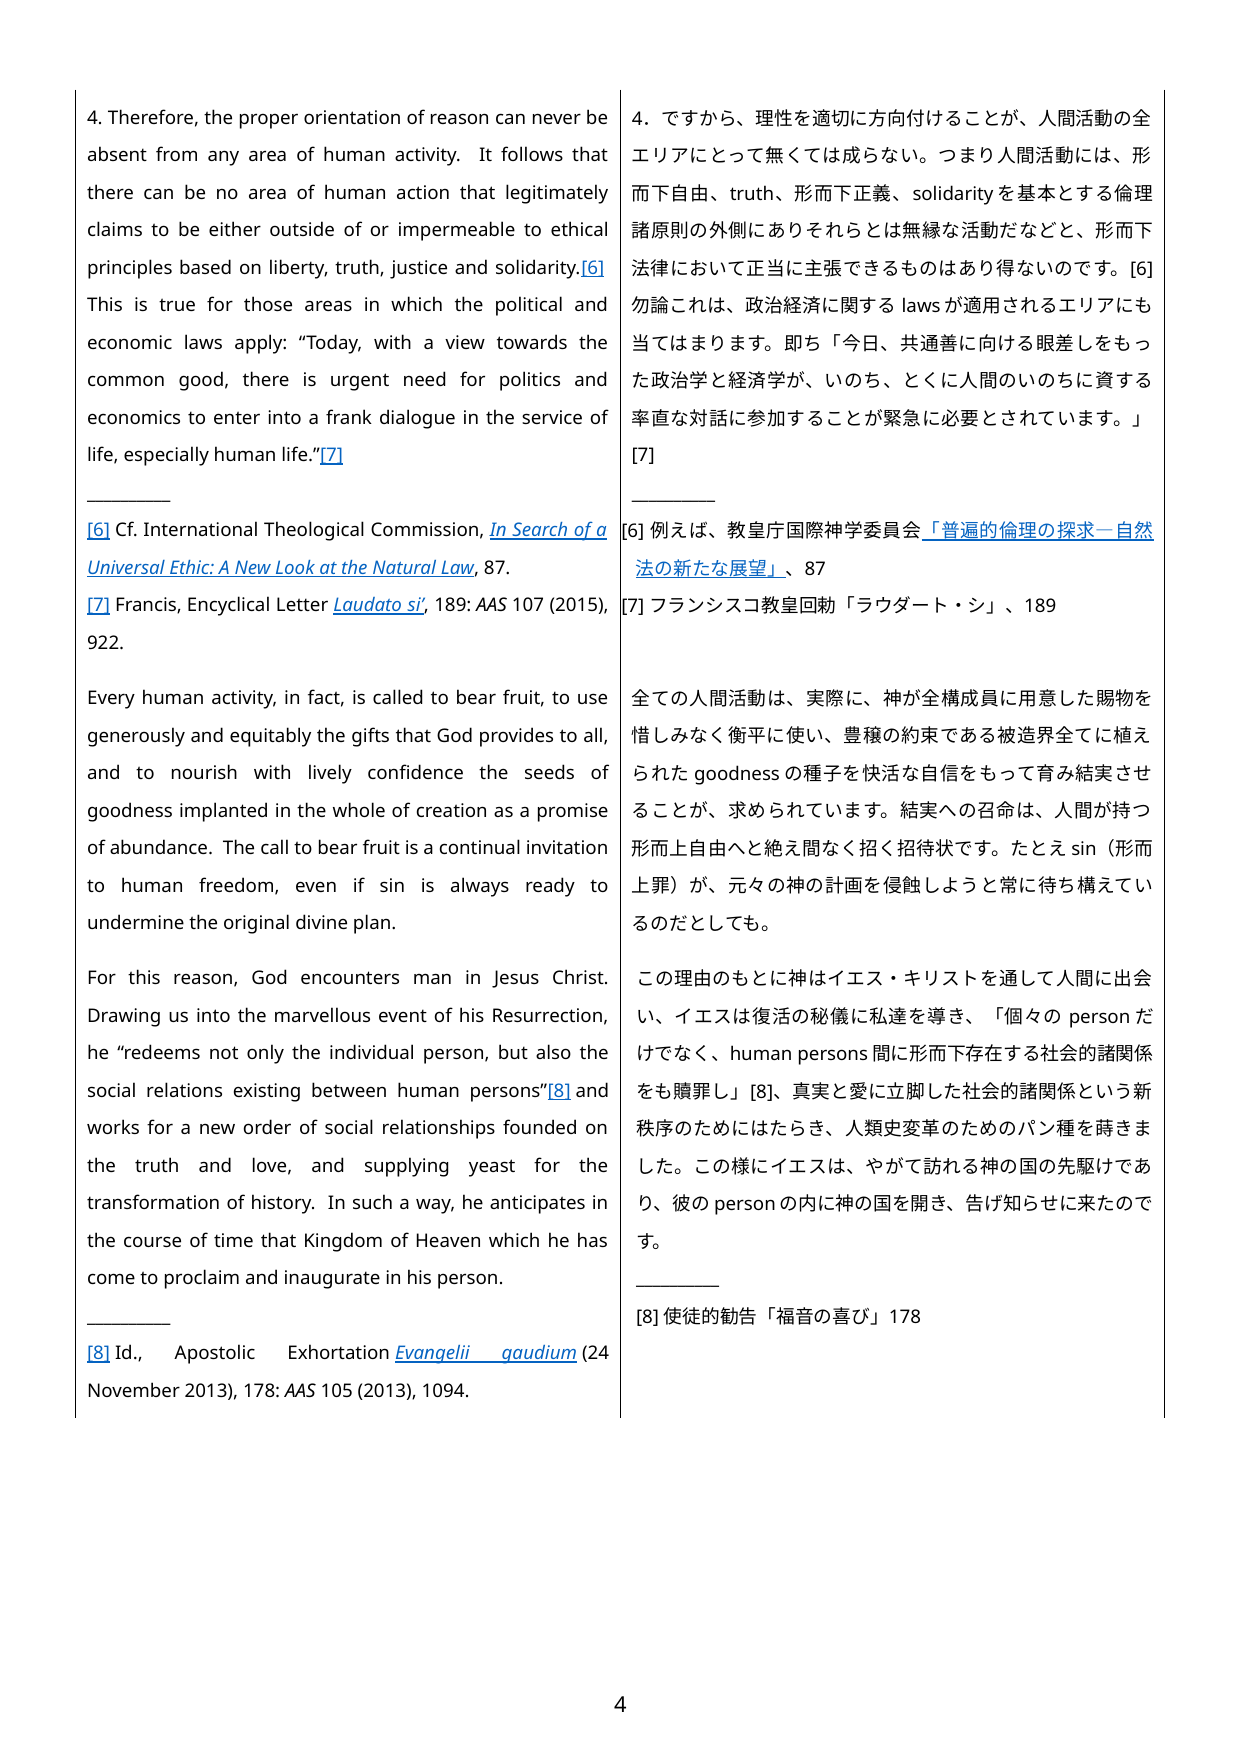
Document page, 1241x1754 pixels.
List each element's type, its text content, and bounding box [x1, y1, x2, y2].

table_cell 全ての人間活動は、実際に、神が全構成員に用意した賜物を惜しみなく衡平に使い、豊穣の約束である被造界全てに植えられたgoodnessの種子を快活な自信をもって育み結実させることが、求められています。結実への召命は、人間が持つ形而上自由へと絶え間なく招く招待状です。たとえsin（形而上罪）が、元々の神の計画を侵蝕しようと常に待ち構えているのだとしても。 [621, 670, 1164, 950]
table_cell For this reason, God encounters man in Jesus Christ. Drawing us into the marvellous event of his Resurrection, he “redeems not only the individual person, but also the social relations existing between human persons”[8] and works for a new order of social relationships founded on the truth and love, and supplying yeast for the transformation of history. In such a way, he anticipates in the course of time that Kingdom of Heaven which he has come to proclaim and inaugurate in his person. __________ [8] Id., Apostolic Exhortation Evangelii gaudium (24 November 2013), 178: AAS 105 (2013), 1094. [76, 950, 620, 1418]
table_cell この理由のもとに神はイエス・キリストを通して人間に出会い、イエスは復活の秘儀に私達を導き、「個々のpersonだけでなく、human persons間に形而下存在する社会的諸関係をも贖罪し」[8]、真実と愛に立脚した社会的諸関係という新秩序のためにはたらき、人類史変革のためのパン種を蒔きました。この様にイエスは、やがて訪れる神の国の先駆けであり、彼のpersonの内に神の国を開き、告げ知らせに来たのです。 __________ [8] 使徒的勧告「福音の喜び」178 [621, 950, 1164, 1418]
table_cell 4．ですから、理性を適切に方向付けることが、人間活動の全エリアにとって無くては成らない。つまり人間活動には、形而下自由、truth、形而下正義、solidarityを基本とする倫理諸原則の外側にありそれらとは無縁な活動だなどと、形而下法律において正当に主張できるものはあり得ないのです。[6] 勿論これは、政治経済に関するlawsが適用されるエリアにも当てはまります。即ち「今日、共通善に向ける眼差しをもった政治学と経済学が、いのち、とくに人間のいのちに資する率直な対話に参加することが緊急に必要とされています。」[7] __________ [6] 例えば、教皇庁国際神学委員会「普遍的倫理の探求―自然法の新たな展望」、87 [7] フランシスコ教皇回勅「ラウダート・シ」、189 [621, 90, 1164, 670]
table_cell 4. Therefore, the proper orientation of reason can never be absent from any area of human activity. It follows that there can be no area of human action that legitimately claims to be either outside of or impermeable to ethical principles based on liberty, truth, justice and solidarity.[6] This is true for those areas in which the political and economic laws apply: “Today, with a view towards the common good, there is urgent need for politics and economics to enter into a frank dialogue in the service of life, especially human life.”[7] __________ [6] Cf. International Theological Commission, In Search of a Universal Ethic: A New Look at the Natural Law, 87. [7] Francis, Encyclical Letter Laudato si’, 189: AAS 107 (2015), 922. [76, 90, 620, 670]
table_cell Every human activity, in fact, is called to bear fruit, to use generously and equitably the gifts that God provides to all, and to nourish with lively confidence the seeds of goodness implanted in the whole of creation as a promise of abundance. The call to bear fruit is a continual invitation to human freedom, even if sin is always ready to undermine the original divine plan. [76, 670, 620, 950]
